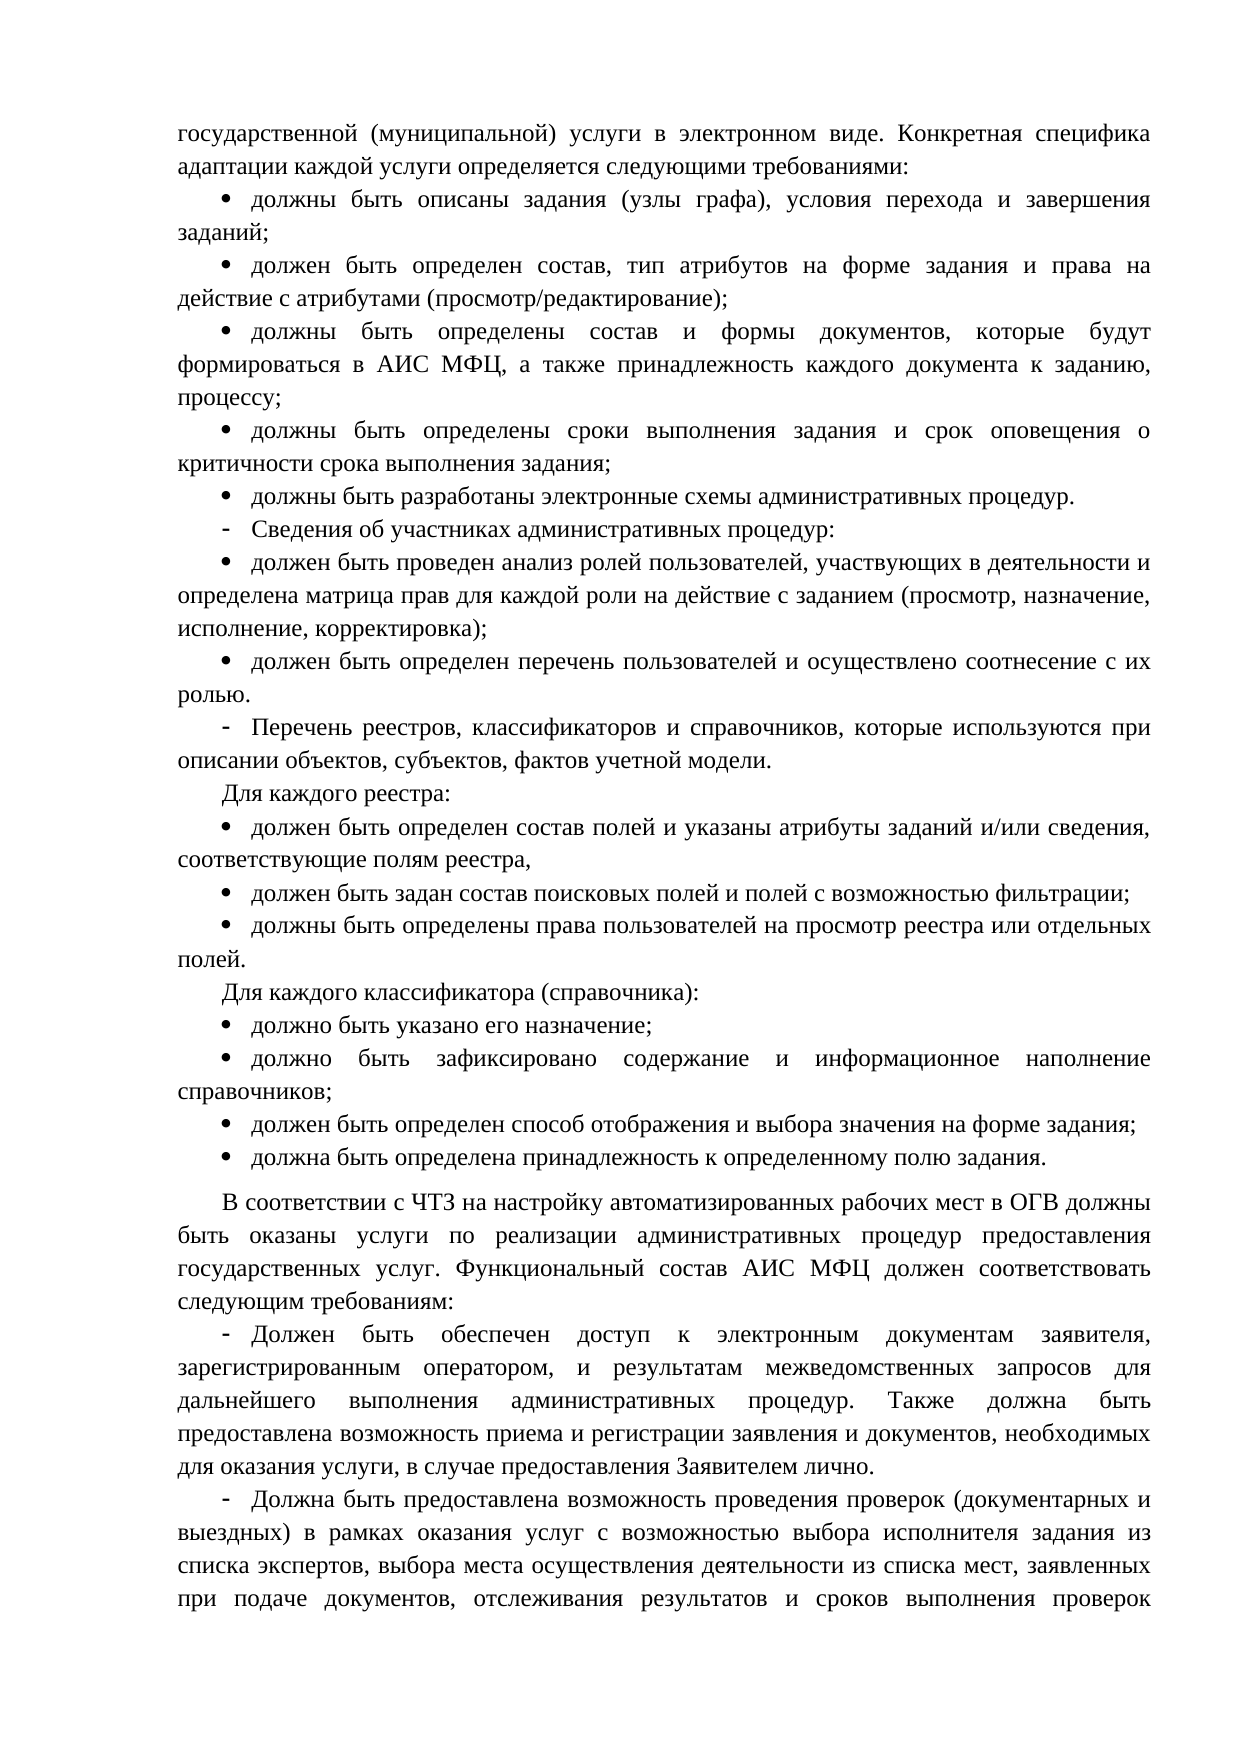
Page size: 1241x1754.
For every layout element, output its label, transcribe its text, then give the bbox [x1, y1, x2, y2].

list Сведения об участниках административных процедур: [177, 514, 1152, 543]
list должны быть разработаны электронные схемы административных процедур. [177, 481, 1152, 510]
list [177, 1484, 1152, 1612]
list должны быть определены сроки выполнения задания и срок оповещения о критичности срока выполнения задания; [177, 415, 1152, 477]
text Для каждого классификатора (справочника): [177, 977, 1152, 1005]
list должен быть определен способ отображения и выбора значения на форме задания; [177, 1109, 1152, 1137]
list Перечень реестров, классификаторов и справочников, которые используются при описании объектов, субъектов, фактов учетной модели. [177, 712, 1152, 774]
list должен быть определен состав, тип атрибутов на форме задания и права на действие с атрибутами (просмотр/редактирование); [177, 250, 1152, 312]
list должны быть определены права пользователей на просмотр реестра или отдельных полей. [177, 911, 1152, 972]
list должен быть проведен анализ ролей пользователей, участвующих в деятельности и определена матрица прав для каждой роли на действие с заданием (просмотр, назначение, исполнение, корректировка); [177, 547, 1152, 642]
list должен быть определен перечень пользователей и осуществлено соотнесение с их ролью. [177, 646, 1152, 708]
list должно быть зафиксировано содержание и информационное наполнение справочников; [177, 1043, 1152, 1104]
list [177, 118, 1152, 180]
text Для каждого реестра: [177, 778, 1152, 807]
list должно быть указано его назначение; [177, 1010, 1152, 1038]
list должны быть определены состав и формы документов, которые будут формироваться в АИС МФЦ, а также принадлежность каждого документа к заданию, процессу; [177, 316, 1152, 411]
list Должен быть обеспечен доступ к электронным документам заявителя, зарегистрированным оператором, и результатам межведомственных запросов для дальнейшего выполнения административных процедур. Также должна быть предоставлена возможность приема и регистрации заявления и документов, необходимых для оказания услуги, в случае предоставления Заявителем лично. [177, 1319, 1152, 1480]
list должна быть определена принадлежность к определенному полю задания. [177, 1142, 1152, 1171]
list должен быть определен состав полей и указаны атрибуты заданий и/или сведения, соответствующие полям реестра, [177, 812, 1152, 873]
list должны быть описаны задания (узлы графа), условия перехода и завершения заданий; [177, 184, 1152, 246]
text В соответствии с ЧТЗ на настройку автоматизированных рабочих мест в ОГВ должны быть оказаны услуги по реализации административных процедур предоставления государственных услуг. Функциональный состав АИС МФЦ должен соответствовать следующим требованиям: [177, 1187, 1152, 1315]
list должен быть задан состав поисковых полей и полей с возможностью фильтрации; [177, 878, 1152, 906]
